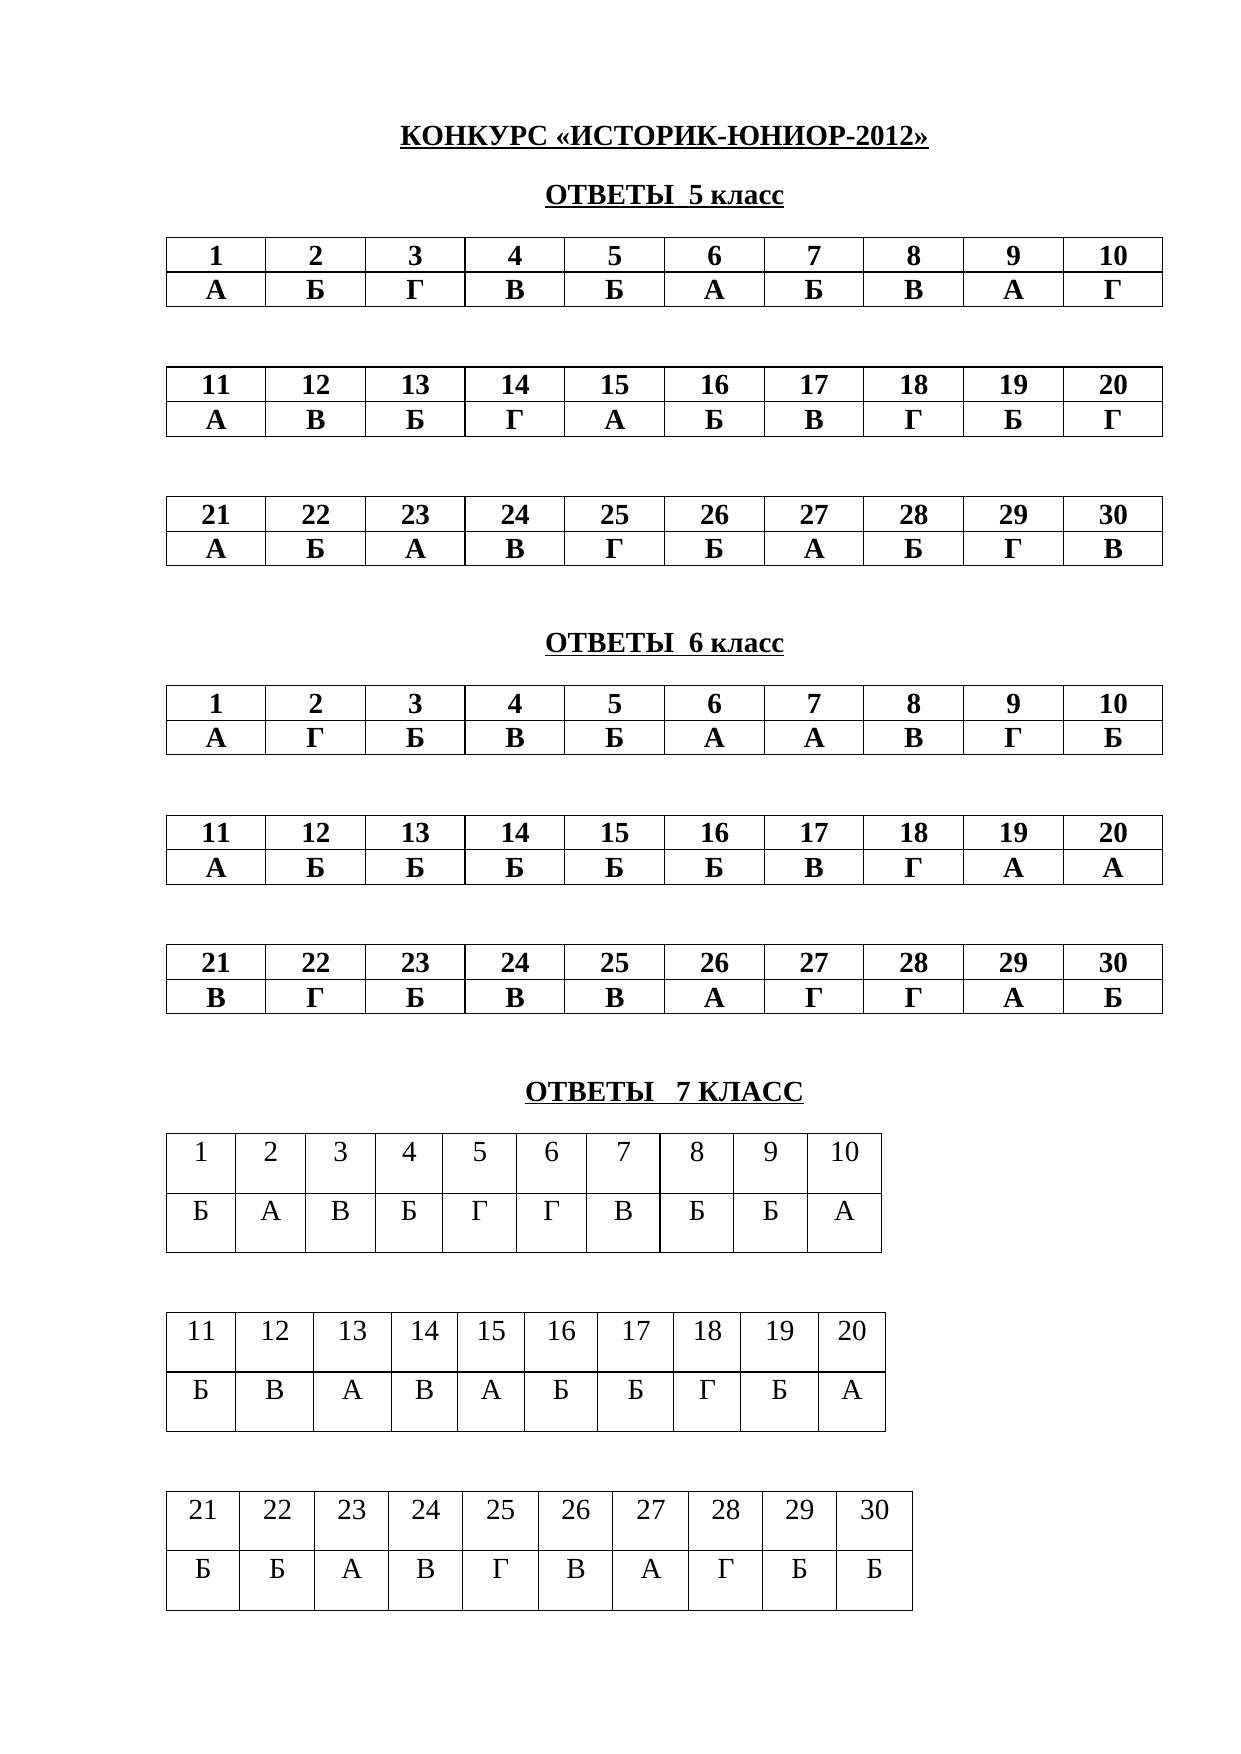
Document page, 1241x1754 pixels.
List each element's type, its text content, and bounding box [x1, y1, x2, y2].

table_header 27 [765, 497, 863, 531]
table_header 26 [665, 497, 764, 531]
table_header 15 [458, 1313, 524, 1371]
table_header 9 [964, 238, 1063, 271]
table_cell Г [565, 532, 664, 565]
table_header 8 [661, 1134, 733, 1192]
table_cell Б [734, 1194, 807, 1252]
table_cell В [392, 1373, 457, 1431]
table_cell Г [689, 1551, 762, 1609]
table_cell А [366, 532, 464, 565]
table_cell Б [266, 532, 365, 565]
table_cell В [765, 402, 863, 436]
table_header 24 [466, 497, 564, 531]
table_header 24 [389, 1492, 462, 1550]
table_header 2 [236, 1134, 305, 1192]
table_header 29 [763, 1492, 836, 1550]
table_cell А [1064, 850, 1162, 884]
table_header 4 [376, 1134, 442, 1192]
table_cell В [466, 980, 564, 1013]
table_cell А [765, 532, 863, 565]
table_cell Б [765, 273, 863, 306]
table_cell Б [661, 1194, 733, 1252]
table_header 15 [565, 816, 664, 849]
table_header 22 [240, 1492, 314, 1550]
table_cell Б [366, 980, 464, 1013]
table_cell Б [598, 1373, 673, 1431]
table_cell А [665, 721, 764, 754]
table_header 15 [565, 368, 664, 401]
table_header 16 [665, 816, 764, 849]
table_cell Б [741, 1373, 818, 1431]
table_cell Б [837, 1551, 912, 1609]
table_header 10 [1064, 686, 1162, 719]
table_header 23 [366, 497, 464, 531]
table_header 20 [1064, 816, 1162, 849]
table_cell Г [674, 1373, 740, 1431]
table_header 27 [613, 1492, 688, 1550]
table_cell Г [1064, 273, 1162, 306]
table_header 8 [864, 686, 963, 719]
table_cell Г [366, 273, 464, 306]
table_header 12 [266, 816, 365, 849]
table_cell Г [517, 1194, 586, 1252]
table_header 30 [1064, 945, 1162, 979]
table_cell Б [167, 1551, 239, 1609]
table_header 20 [1064, 368, 1162, 401]
table_cell А [167, 402, 265, 436]
table_header 13 [366, 816, 464, 849]
table_header 6 [517, 1134, 586, 1192]
table_header 29 [964, 497, 1063, 531]
table_cell А [964, 980, 1063, 1013]
table_cell Г [1064, 402, 1162, 436]
table_cell В [466, 273, 564, 306]
table_header 11 [167, 1313, 235, 1371]
table_header 28 [864, 497, 963, 531]
table_cell Б [167, 1373, 235, 1431]
table_cell А [167, 532, 265, 565]
table_cell Б [665, 402, 764, 436]
table_header 24 [466, 945, 564, 979]
table_cell Г [864, 980, 963, 1013]
table_cell В [864, 273, 963, 306]
table_cell Г [463, 1551, 538, 1609]
table_header 14 [466, 816, 564, 849]
table_header 19 [964, 816, 1063, 849]
table_header 11 [167, 368, 265, 401]
table_cell А [613, 1551, 688, 1609]
table_header 3 [366, 686, 464, 719]
table_header 1 [167, 238, 265, 271]
table_header 25 [565, 497, 664, 531]
table_cell Б [525, 1373, 597, 1431]
table_cell А [167, 721, 265, 754]
table_header 29 [964, 945, 1063, 979]
table_header 5 [565, 238, 664, 271]
table_cell Б [964, 402, 1063, 436]
table_cell Г [765, 980, 863, 1013]
table_cell Б [266, 850, 365, 884]
table_cell А [565, 402, 664, 436]
table_header 5 [565, 686, 664, 719]
table_header 18 [674, 1313, 740, 1371]
table_cell Б [1064, 980, 1162, 1013]
table_header 12 [266, 368, 365, 401]
table_cell А [167, 850, 265, 884]
table_header 9 [734, 1134, 807, 1192]
table_cell А [808, 1194, 881, 1252]
table_header 12 [236, 1313, 313, 1371]
table_header 27 [765, 945, 863, 979]
table_cell А [964, 273, 1063, 306]
table_cell Г [864, 850, 963, 884]
table_header 19 [964, 368, 1063, 401]
table_cell Б [565, 721, 664, 754]
table_cell В [389, 1551, 462, 1609]
table_cell В [587, 1194, 659, 1252]
table_header 17 [765, 816, 863, 849]
table_cell В [565, 980, 664, 1013]
table_cell В [466, 721, 564, 754]
table_cell Б [565, 850, 664, 884]
table_cell А [458, 1373, 524, 1431]
table_cell Б [665, 850, 764, 884]
table_cell Б [366, 402, 464, 436]
table_header 16 [525, 1313, 597, 1371]
table_cell В [765, 850, 863, 884]
table_cell В [1064, 532, 1162, 565]
table_header 30 [1064, 497, 1162, 531]
table_header 17 [598, 1313, 673, 1371]
table_cell Б [366, 721, 464, 754]
table_header 25 [565, 945, 664, 979]
table_cell А [315, 1551, 388, 1609]
table_header 11 [167, 816, 265, 849]
table_header 21 [167, 945, 265, 979]
text КОНКУРС «ИСТОРИК-ЮНИОР-2012» [177, 118, 1152, 152]
table_cell В [539, 1551, 612, 1609]
table_header 2 [266, 238, 365, 271]
table_header 18 [864, 816, 963, 849]
table_cell В [266, 402, 365, 436]
table_header 7 [587, 1134, 659, 1192]
table_cell А [819, 1373, 885, 1431]
table_cell В [167, 980, 265, 1013]
table_cell Б [466, 850, 564, 884]
table_cell В [864, 721, 963, 754]
table_header 16 [665, 368, 764, 401]
table_header 10 [1064, 238, 1162, 271]
table_cell Б [366, 850, 464, 884]
table_header 1 [167, 1134, 235, 1192]
table_cell Б [763, 1551, 836, 1609]
table_header 3 [366, 238, 464, 271]
table_header 19 [741, 1313, 818, 1371]
table_header 21 [167, 1492, 239, 1550]
table_cell Б [565, 273, 664, 306]
table_header 3 [306, 1134, 375, 1192]
table_cell В [466, 532, 564, 565]
table_header 7 [765, 238, 863, 271]
table_header 1 [167, 686, 265, 719]
table_header 28 [864, 945, 963, 979]
table_header 13 [366, 368, 464, 401]
table_header 6 [665, 238, 764, 271]
table_cell А [167, 273, 265, 306]
text ОТВЕТЫ 6 класс [177, 626, 1152, 659]
table_cell А [964, 850, 1063, 884]
text ОТВЕТЫ 7 КЛАСС [177, 1074, 1152, 1107]
table_cell Г [266, 980, 365, 1013]
table_cell Г [466, 402, 564, 436]
table_header 2 [266, 686, 365, 719]
table_cell Б [240, 1551, 314, 1609]
table_header 23 [366, 945, 464, 979]
table_header 25 [463, 1492, 538, 1550]
table_cell А [765, 721, 863, 754]
table_header 26 [665, 945, 764, 979]
table_cell Б [167, 1194, 235, 1252]
table_header 26 [539, 1492, 612, 1550]
table_cell Г [964, 532, 1063, 565]
table_header 28 [689, 1492, 762, 1550]
table_cell Г [864, 402, 963, 436]
table_cell Б [1064, 721, 1162, 754]
table_header 23 [315, 1492, 388, 1550]
table_header 22 [266, 497, 365, 531]
table_cell А [665, 273, 764, 306]
table_header 7 [765, 686, 863, 719]
table_cell Г [964, 721, 1063, 754]
table_header 20 [819, 1313, 885, 1371]
table_header 18 [864, 368, 963, 401]
table_header 14 [392, 1313, 457, 1371]
table_header 9 [964, 686, 1063, 719]
table_cell В [306, 1194, 375, 1252]
table_cell Г [443, 1194, 516, 1252]
table_header 13 [314, 1313, 391, 1371]
table_header 17 [765, 368, 863, 401]
table_cell Б [665, 532, 764, 565]
table_cell В [236, 1373, 313, 1431]
table_cell А [236, 1194, 305, 1252]
table_header 4 [466, 238, 564, 271]
table_cell Б [864, 532, 963, 565]
table_cell А [314, 1373, 391, 1431]
table_cell А [665, 980, 764, 1013]
table_header 30 [837, 1492, 912, 1550]
table_header 22 [266, 945, 365, 979]
table_cell Б [376, 1194, 442, 1252]
text ОТВЕТЫ 5 класс [177, 177, 1152, 211]
table_header 4 [466, 686, 564, 719]
table_header 21 [167, 497, 265, 531]
table_header 10 [808, 1134, 881, 1192]
table_header 5 [443, 1134, 516, 1192]
table_cell Б [266, 273, 365, 306]
table_header 8 [864, 238, 963, 271]
table_header 6 [665, 686, 764, 719]
table_cell Г [266, 721, 365, 754]
table_header 14 [466, 368, 564, 401]
